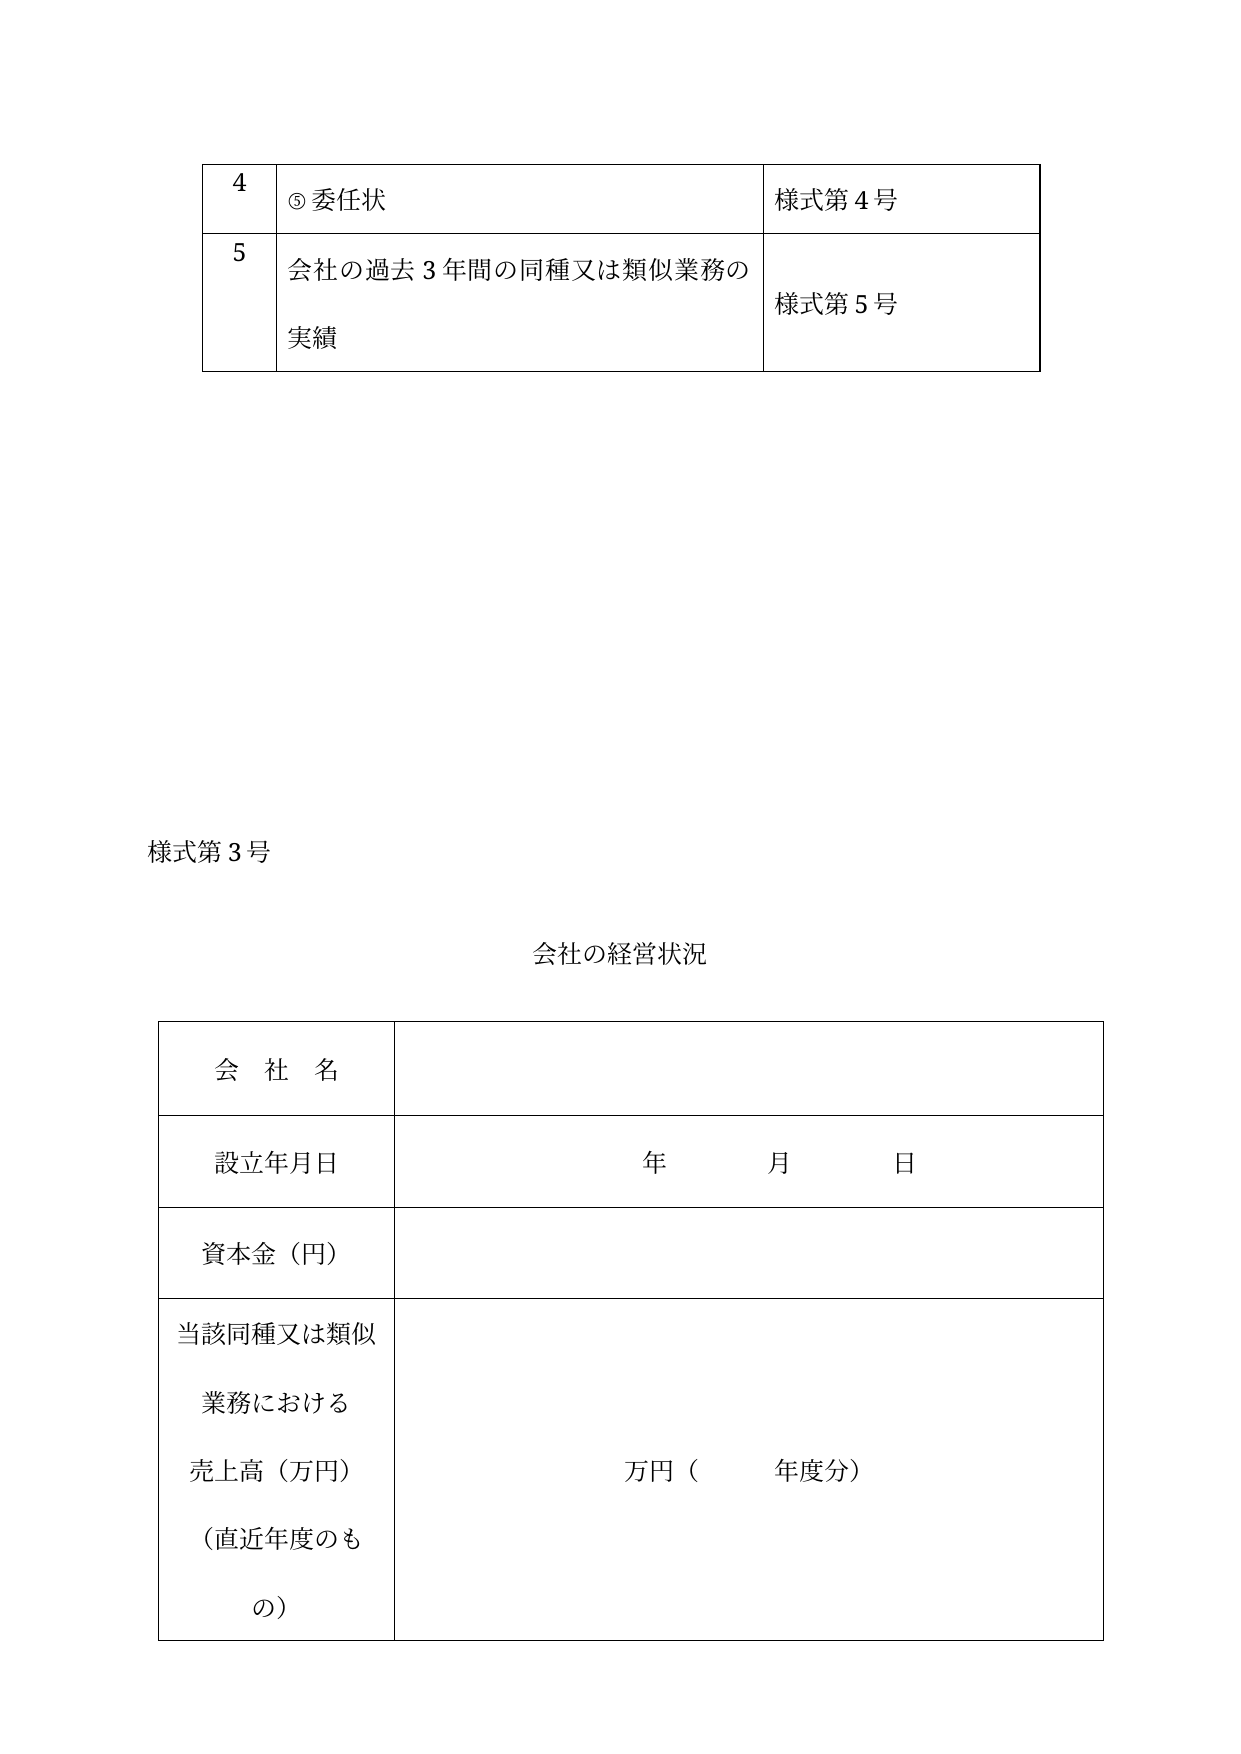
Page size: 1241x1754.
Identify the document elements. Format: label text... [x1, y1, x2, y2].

table_cell ⑤委任状 [277, 165, 763, 233]
table_cell 様式第5号 [764, 234, 1039, 371]
table_cell 万円（ 年度分） [395, 1299, 1103, 1640]
text 会社の経営状況 [148, 918, 1092, 987]
table_cell 4 [203, 165, 276, 233]
table_cell 当該同種又は類似 業務における 売上高（万円） （直近年度のもの） [159, 1299, 394, 1640]
table_cell 資本金（円） [159, 1208, 394, 1298]
table_cell 5 [203, 234, 276, 371]
text 様式第3号 [148, 816, 1092, 884]
table_cell 様式第4号 [764, 165, 1039, 233]
table_cell [395, 1208, 1103, 1298]
table_header [395, 1022, 1103, 1115]
table_cell 会社の過去3年間の同種又は類似業務の実績 [277, 234, 763, 371]
table_header 会 社 名 [159, 1022, 394, 1115]
table_cell 設立年月日 [159, 1116, 394, 1207]
table_cell 年 月 日 [395, 1116, 1103, 1207]
